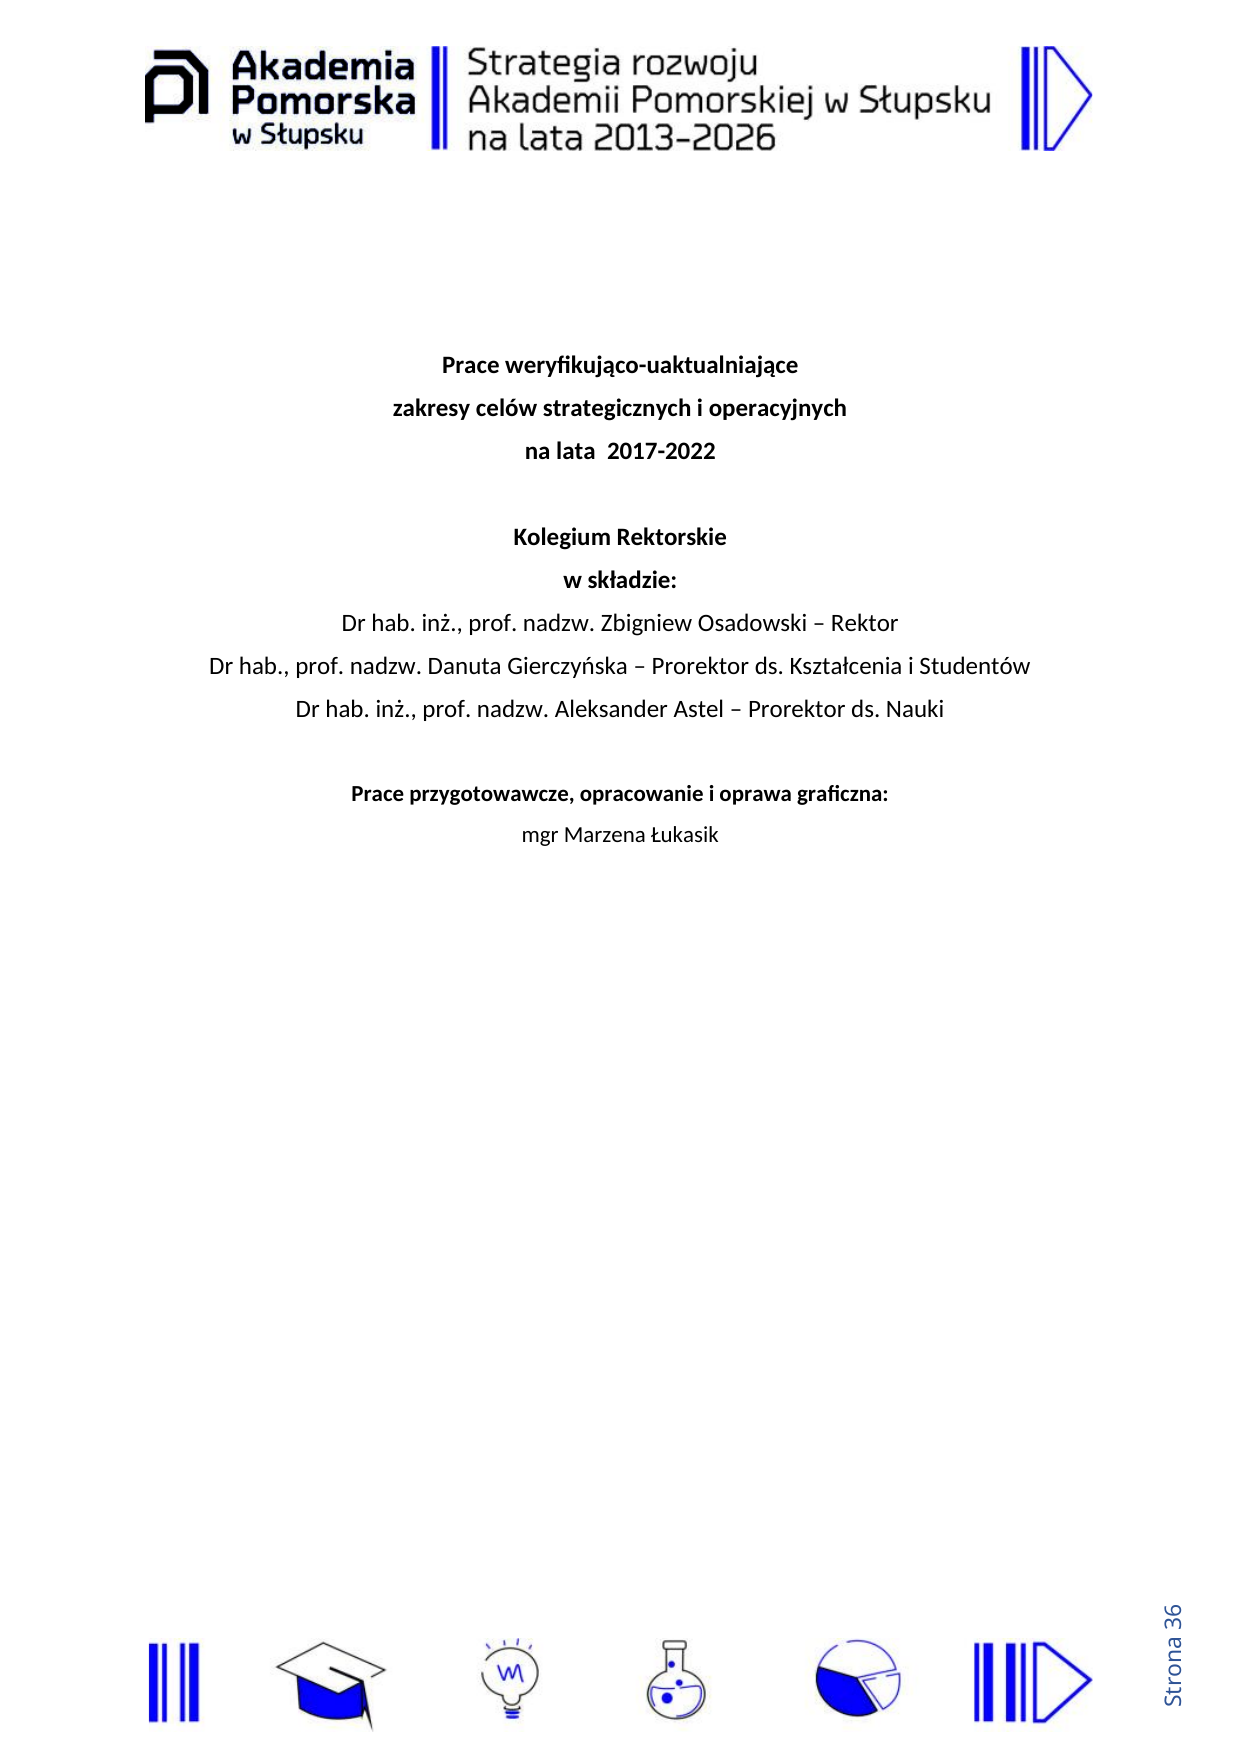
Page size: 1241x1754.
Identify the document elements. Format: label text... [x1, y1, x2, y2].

text Dr hab., prof. nadzw. Danuta Gierczyńska – Prorektor ds. Kształcenia i Studentów [148, 650, 1093, 681]
text zakresy celów strategicznych i operacyjnych [148, 392, 1093, 423]
text mgr Marzena Łukasik [148, 820, 1093, 848]
text Prace weryfikująco-uaktualniające [148, 349, 1093, 380]
text Prace przygotowawcze, opracowanie i oprawa graficzna: [148, 779, 1093, 807]
text w składzie: [148, 564, 1093, 595]
text na lata 2017-2022 [148, 435, 1093, 466]
text Dr hab. inż., prof. nadzw. Zbigniew Osadowski – Rektor [148, 607, 1093, 638]
picture [145, 46, 1093, 151]
picture [148, 1638, 1093, 1732]
text Dr hab. inż., prof. nadzw. Aleksander Astel – Prorektor ds. Nauki [148, 693, 1093, 724]
text Kolegium Rektorskie [148, 521, 1093, 552]
